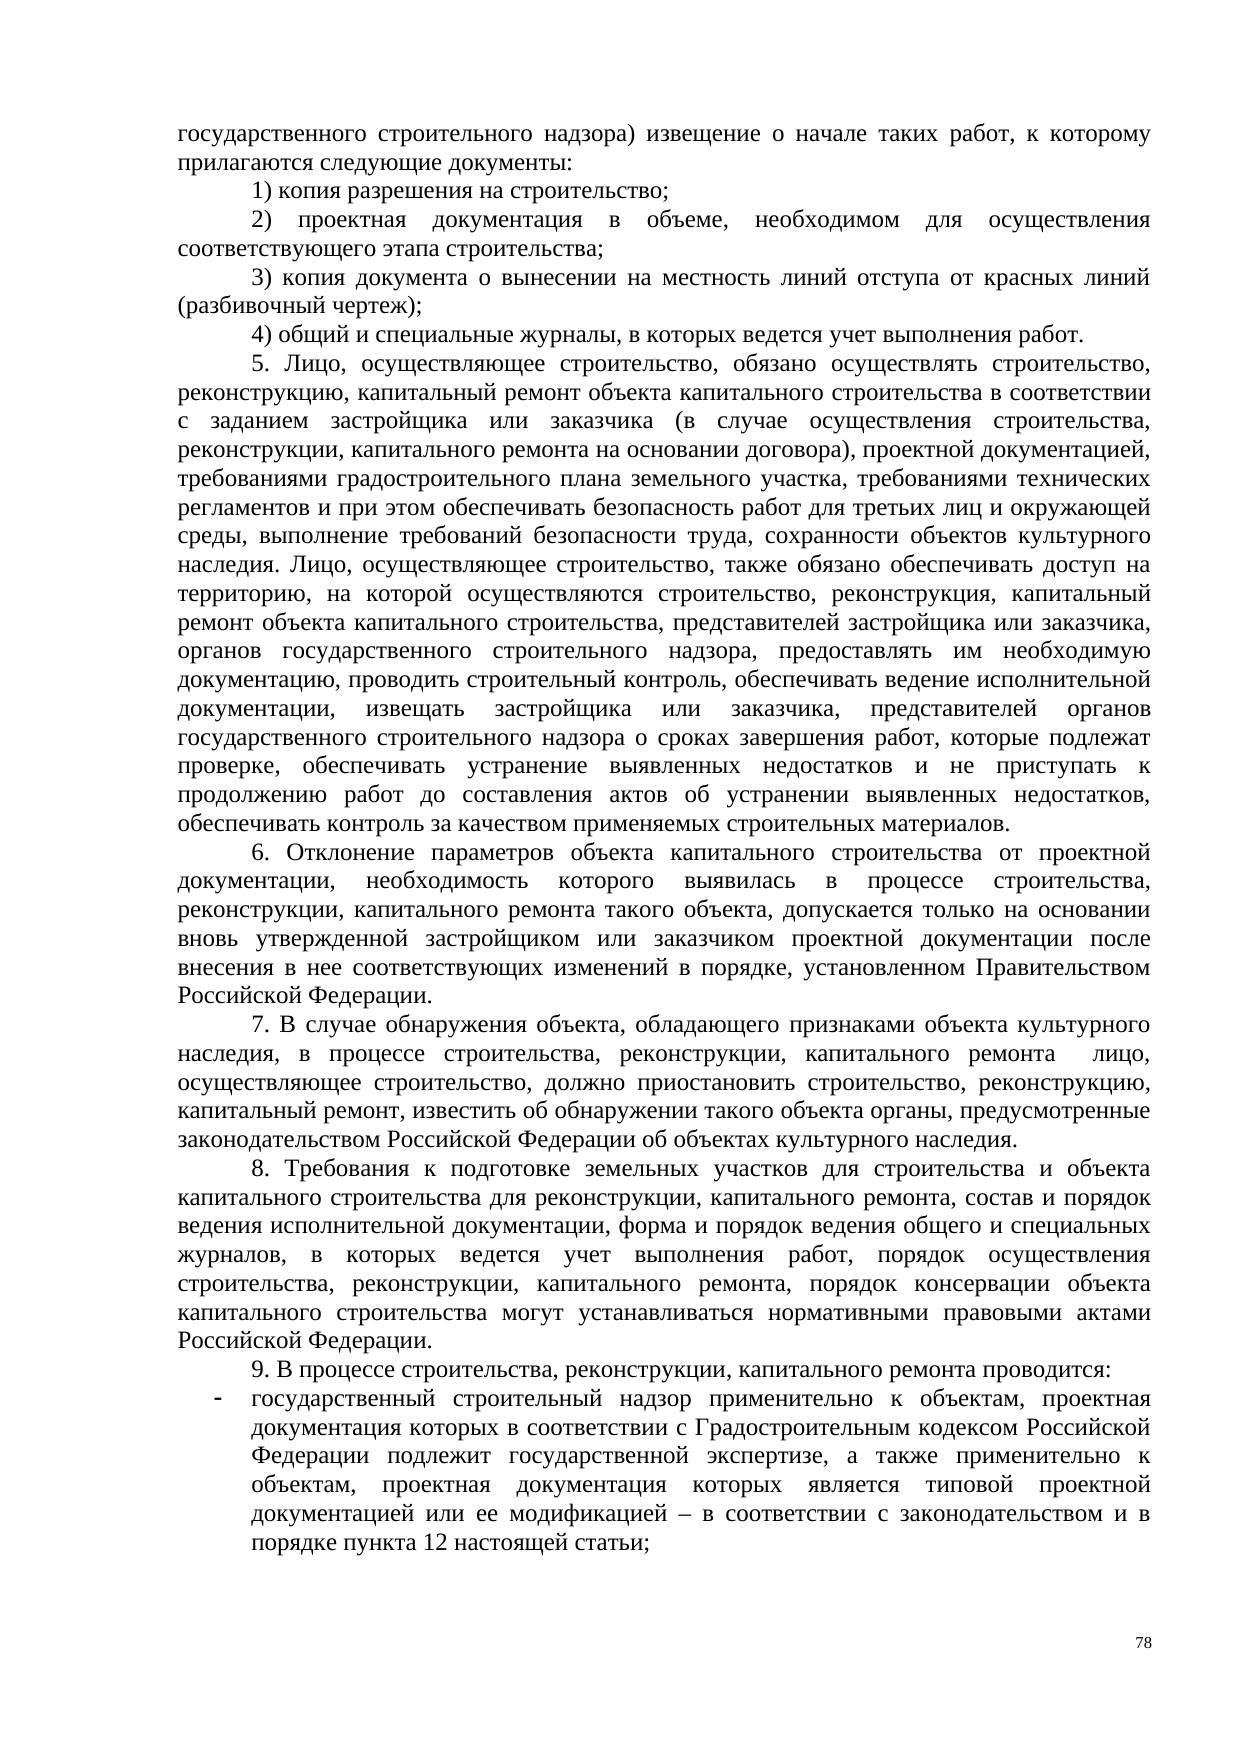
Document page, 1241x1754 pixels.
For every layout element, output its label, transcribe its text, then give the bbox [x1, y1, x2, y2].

text 8. Требования к подготовке земельных участков для строительства и объекта капитального строительства для реконструкции, капитального ремонта, состав и порядок ведения исполнительной документации, форма и порядок ведения общего и специальных журналов, в которых ведется учет выполнения работ, порядок осуществления строительства, реконструкции, капитального ремонта, порядок консервации объекта капитального строительства могут устанавливаться нормативными правовыми актами Российской Федерации. [177, 1153, 1152, 1354]
text 5. Лицо, осуществляющее строительство, обязано осуществлять строительство, реконструкцию, капитальный ремонт объекта капитального строительства в соответствии с заданием застройщика или заказчика (в случае осуществления строительства, реконструкции, капитального ремонта на основании договора), проектной документацией, требованиями градостроительного плана земельного участка, требованиями технических регламентов и при этом обеспечивать безопасность работ для третьих лиц и окружающей среды, выполнение требований безопасности труда, сохранности объектов культурного наследия. Лицо, осуществляющее строительство, также обязано обеспечивать доступ на территорию, на которой осуществляются строительство, реконструкция, капитальный ремонт объекта капитального строительства, представителей застройщика или заказчика, органов государственного строительного надзора, предоставлять им необходимую документацию, проводить строительный контроль, обеспечивать ведение исполнительной документации, извещать застройщика или заказчика, представителей органов государственного строительного надзора о сроках завершения работ, которые подлежат проверке, обеспечивать устранение выявленных недостатков и не приступать к продолжению работ до составления актов об устранении выявленных недостатков, обеспечивать контроль за качеством применяемых строительных материалов. [177, 348, 1152, 837]
text 7. В случае обнаружения объекта, обладающего признаками объекта культурного наследия, в процессе строительства, реконструкции, капитального ремонта лицо, осуществляющее строительство, должно приостановить строительство, реконструкцию, капитальный ремонт, известить об обнаружении такого объекта органы, предусмотренные законодательством Российской Федерации об объектах культурного наследия. [177, 1009, 1152, 1153]
text 4) общий и специальные журналы, в которых ведется учет выполнения работ. [177, 319, 1152, 348]
text 3) копия документа о вынесении на местность линий отступа от красных линий (разбивочный чертеж); [177, 262, 1152, 319]
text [177, 118, 1152, 176]
text 1) копия разрешения на строительство; [177, 176, 1152, 204]
text 6. Отклонение параметров объекта капитального строительства от проектной документации, необходимость которого выявилась в процессе строительства, реконструкции, капитального ремонта такого объекта, допускается только на основании вновь утвержденной застройщиком или заказчиком проектной документации после внесения в нее соответствующих изменений в порядке, установленном Правительством Российской Федерации. [177, 837, 1152, 1009]
list государственный строительный надзор применительно к объектам, проектная документация которых в соответствии с Градостроительным кодексом Российской Федерации подлежит государственной экспертизе, а также применительно к объектам, проектная документация которых является типовой проектной документацией или ее модификацией – в соответствии с законодательством и в порядке пункта 12 настоящей статьи; [213, 1383, 1152, 1556]
text 9. В процессе строительства, реконструкции, капитального ремонта проводится: [177, 1354, 1152, 1383]
text 2) проектная документация в объеме, необходимом для осуществления соответствующего этапа строительства; [177, 204, 1152, 262]
